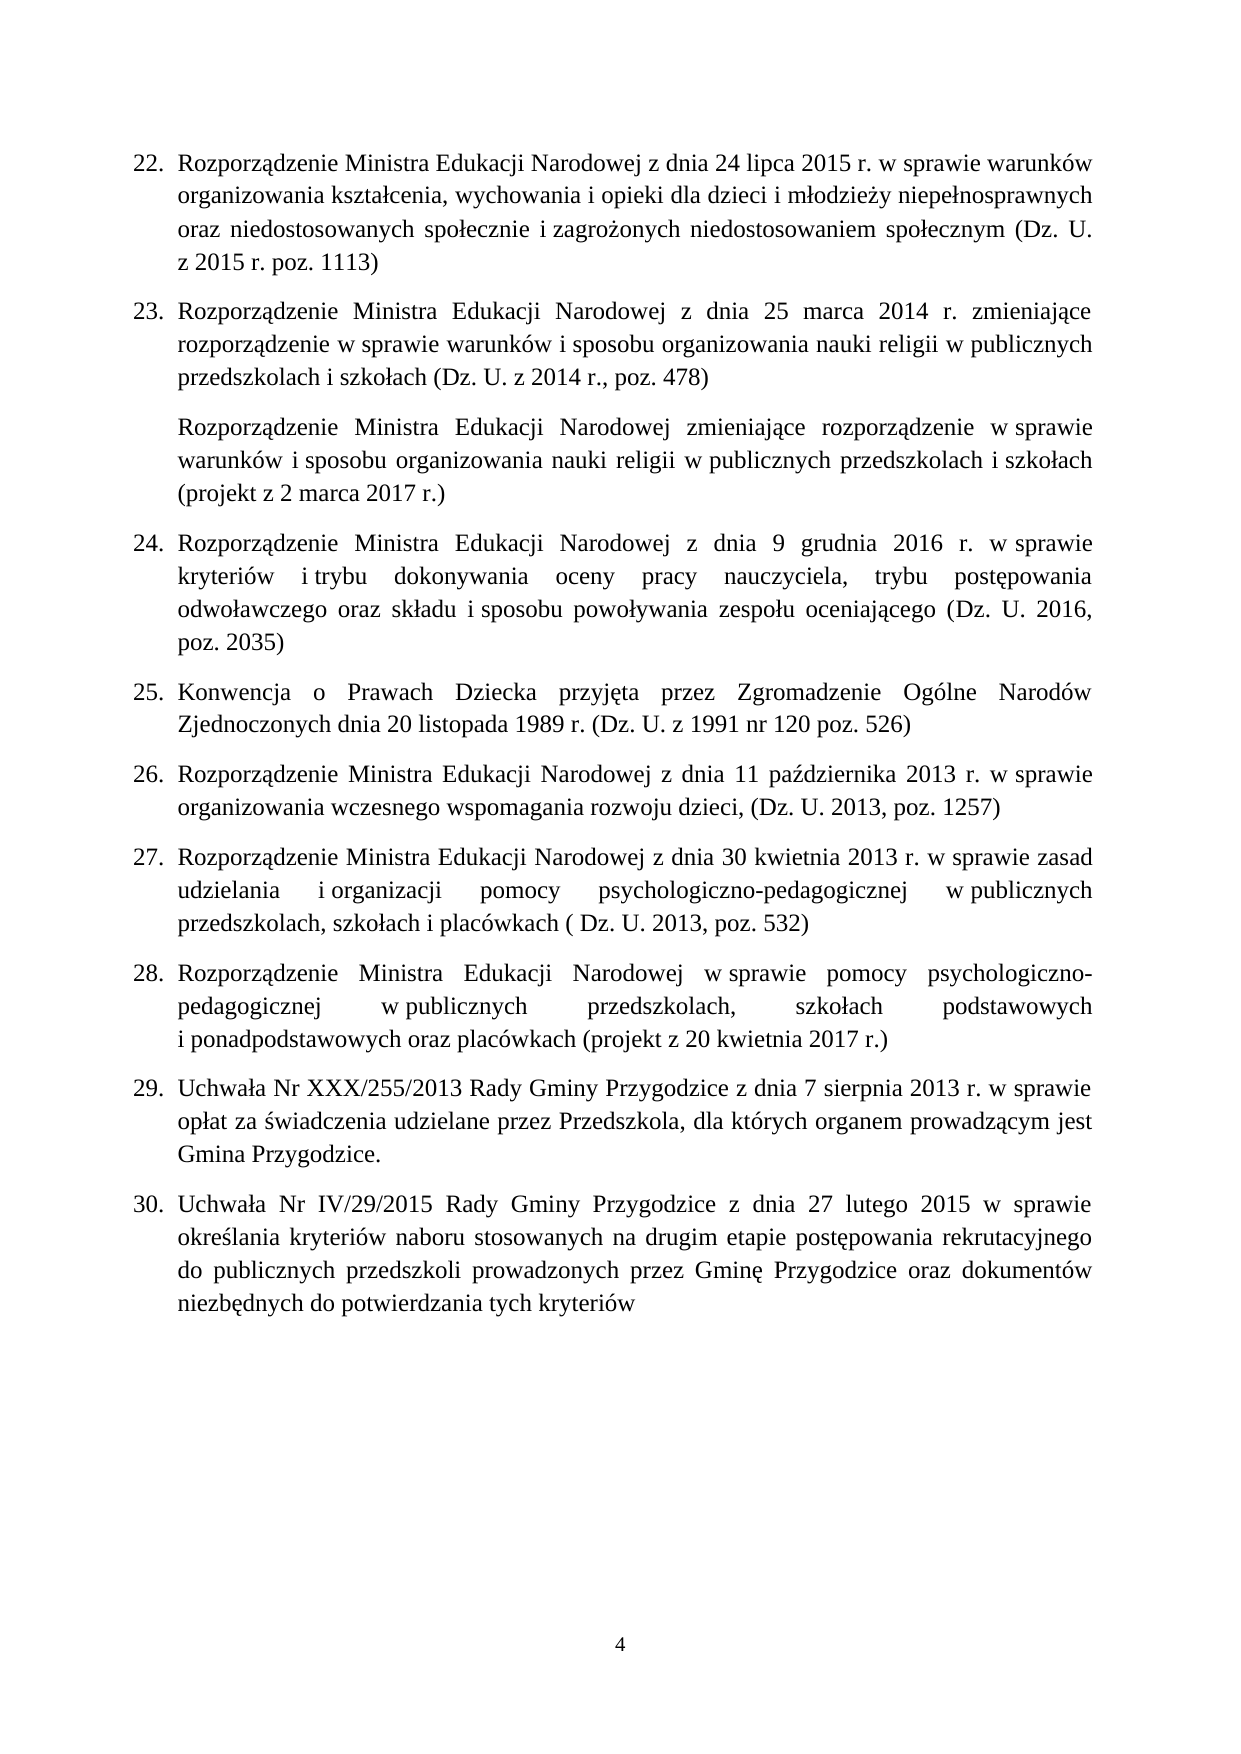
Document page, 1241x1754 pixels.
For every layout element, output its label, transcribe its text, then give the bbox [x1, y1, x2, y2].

list Uchwała Nr XXX/255/2013 Rady Gminy Przygodzice z dnia 7 sierpnia 2013 r. w sprawie opłat za świadczenia udzielane przez Przedszkola, dla których organem prowadzącym jest Gmina Przygodzice. [133, 1073, 1093, 1168]
list Rozporządzenie Ministra Edukacji Narodowej z dnia 11 października 2013 r. w sprawie organizowania wczesnego wspomagania rozwoju dzieci, (Dz. U. 2013, poz. 1257) [133, 759, 1093, 821]
list Rozporządzenie Ministra Edukacji Narodowej z dnia 30 kwietnia 2013 r. w sprawie zasad udzielania i organizacji pomocy psychologiczno-pedagogicznej w publicznych przedszkolach, szkołach i placówkach ( Dz. U. 2013, poz. 532) [133, 842, 1093, 937]
list Rozporządzenie Ministra Edukacji Narodowej z dnia 24 lipca 2015 r. w sprawie warunków organizowania kształcenia, wychowania i opieki dla dzieci i młodzieży niepełnosprawnych oraz niedostosowanych społecznie i zagrożonych niedostosowaniem społecznym (Dz. U. z 2015 r. poz. 1113) [133, 148, 1093, 275]
list Rozporządzenie Ministra Edukacji Narodowej z dnia 25 marca 2014 r. zmieniające rozporządzenie w sprawie warunków i sposobu organizowania nauki religii w publicznych przedszkolach i szkołach (Dz. U. z 2014 r., poz. 478) [133, 296, 1093, 391]
list Rozporządzenie Ministra Edukacji Narodowej w sprawie pomocy psychologiczno-pedagogicznej w publicznych przedszkolach, szkołach podstawowych i ponadpodstawowych oraz placówkach (projekt z 20 kwietnia 2017 r.) [133, 958, 1093, 1052]
list Rozporządzenie Ministra Edukacji Narodowej zmieniające rozporządzenie w sprawie warunków i sposobu organizowania nauki religii w publicznych przedszkolach i szkołach (projekt z 2 marca 2017 r.) [177, 412, 1093, 507]
list Konwencja o Prawach Dziecka przyjęta przez Zgromadzenie Ogólne Narodów Zjednoczonych dnia 20 listopada 1989 r. (Dz. U. z 1991 nr 120 poz. 526) [133, 677, 1093, 738]
list Rozporządzenie Ministra Edukacji Narodowej z dnia 9 grudnia 2016 r. w sprawie kryteriów i trybu dokonywania oceny pracy nauczyciela, trybu postępowania odwoławczego oraz składu i sposobu powoływania zespołu oceniającego (Dz. U. 2016, poz. 2035) [133, 528, 1093, 656]
list Uchwała Nr IV/29/2015 Rady Gminy Przygodzice z dnia 27 lutego 2015 w sprawie określania kryteriów naboru stosowanych na drugim etapie postępowania rekrutacyjnego do publicznych przedszkoli prowadzonych przez Gminę Przygodzice oraz dokumentów niezbędnych do potwierdzania tych kryteriów [133, 1189, 1093, 1317]
